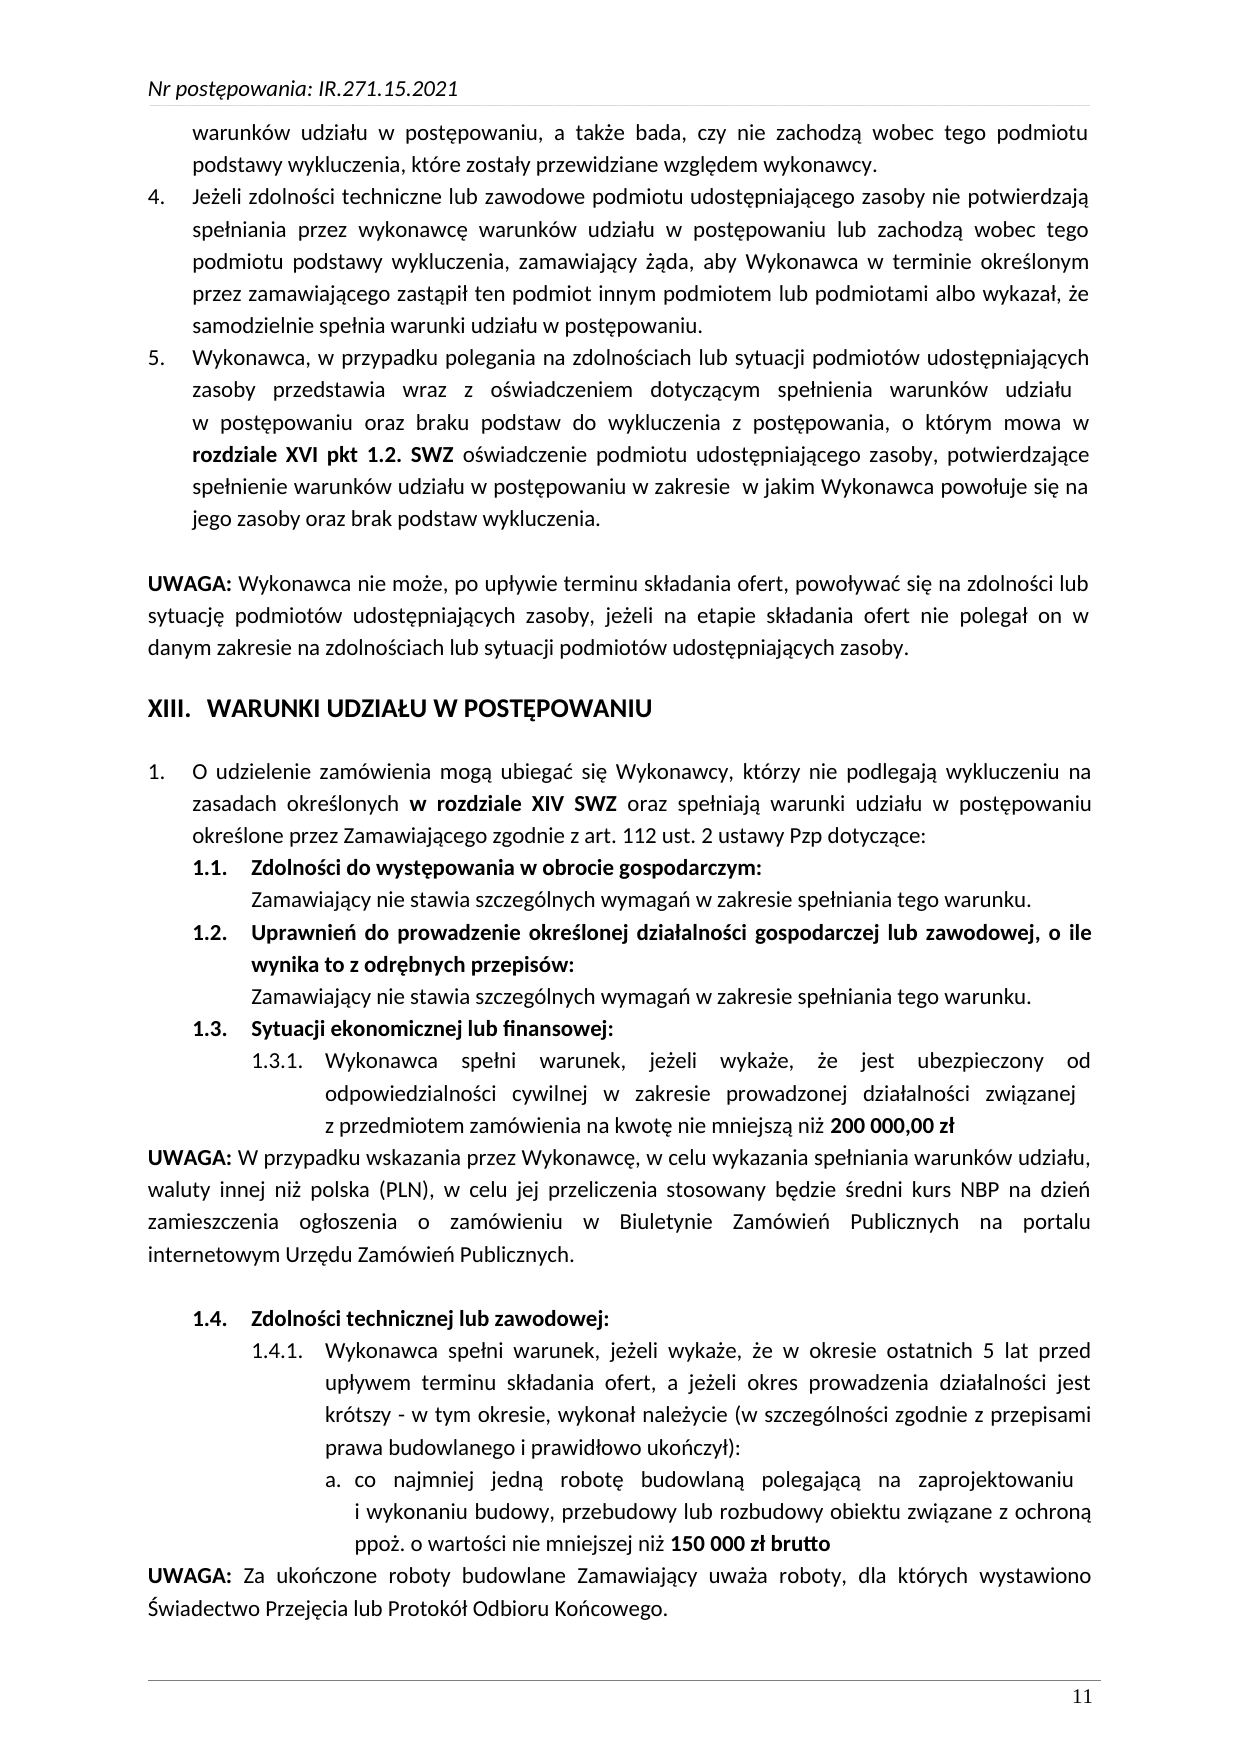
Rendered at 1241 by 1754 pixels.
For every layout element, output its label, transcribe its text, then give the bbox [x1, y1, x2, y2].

list co najmniej jedną robotę budowlaną polegającą na zaprojektowaniu i wykonaniu budowy, przebudowy lub rozbudowy obiektu związane z ochroną ppoż. o wartości nie mniejszej niż 150 000 zł brutto [325, 1465, 1093, 1557]
list O udzielenie zamówienia mogą ubiegać się Wykonawcy, którzy nie podlegają wykluczeniu na zasadach określonych w rozdziale XIV SWZ oraz spełniają warunki udziału w postępowaniu określone przez Zamawiającego zgodnie z art. 112 ust. 2 ustawy Pzp dotyczące: [148, 757, 1093, 849]
list Jeżeli zdolności techniczne lub zawodowe podmiotu udostępniającego zasoby nie potwierdzają spełniania przez wykonawcę warunków udziału w postępowaniu lub zachodzą wobec tego podmiotu podstawy wykluczenia, zamawiający żąda, aby Wykonawca w terminie określonym przez zamawiającego zastąpił ten podmiot innym podmiotem lub podmiotami albo wykazał, że samodzielnie spełnia warunki udziału w postępowaniu. [148, 182, 1091, 339]
list Uprawnień do prowadzenie określonej działalności gospodarczej lub zawodowej, o ile wynika to z odrębnych przepisów: [192, 918, 1093, 978]
text UWAGA: Wykonawca nie może, po upływie terminu składania ofert, powoływać się na zdolności lub sytuację podmiotów udostępniających zasoby, jeżeli na etapie składania ofert nie polegał on w danym zakresie na zdolnościach lub sytuacji podmiotów udostępniających zasoby. [148, 569, 1091, 661]
list UWAGA: W przypadku wskazania przez Wykonawcę, w celu wykazania spełniania warunków udziału, waluty innej niż polska (PLN), w celu jej przeliczenia stosowany będzie średni kurs NBP na dzień zamieszczenia ogłoszenia o zamówieniu w Biuletynie Zamówień Publicznych na portalu internetowym Urzędu Zamówień Publicznych. [148, 1143, 1093, 1268]
list Zamawiający nie stawia szczególnych wymagań w zakresie spełniania tego warunku. [251, 982, 1093, 1010]
list Wykonawca spełni warunek, jeżeli wykaże, że jest ubezpieczony od odpowiedzialności cywilnej w zakresie prowadzonej działalności związanej z przedmiotem zamówienia na kwotę nie mniejszą niż 200 000,00 zł [251, 1047, 1093, 1139]
list Wykonawca, w przypadku polegania na zdolnościach lub sytuacji podmiotów udostępniających zasoby przedstawia wraz z oświadczeniem dotyczącym spełnienia warunków udziału w postępowaniu oraz braku podstaw do wykluczenia z postępowania, o którym mowa w rozdziale XVI pkt 1.2. SWZ oświadczenie podmiotu udostępniającego zasoby, potwierdzające spełnienie warunków udziału w postępowaniu w zakresie w jakim Wykonawca powołuje się na jego zasoby oraz brak podstaw wykluczenia. [148, 343, 1091, 532]
subtitle WARUNKI UDZIAŁU W POSTĘPOWANIU [148, 692, 1093, 725]
list Zdolności technicznej lub zawodowej: [192, 1304, 1093, 1332]
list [148, 118, 1091, 178]
list Sytuacji ekonomicznej lub finansowej: [192, 1014, 1093, 1042]
list UWAGA: Za ukończone roboty budowlane Zamawiający uważa roboty, dla których wystawiono Świadectwo Przejęcia lub Protokół Odbioru Końcowego. [148, 1562, 1093, 1622]
list Wykonawca spełni warunek, jeżeli wykaże, że w okresie ostatnich 5 lat przed upływem terminu składania ofert, a jeżeli okres prowadzenia działalności jest krótszy - w tym okresie, wykonał należycie (w szczególności zgodnie z przepisami prawa budowlanego i prawidłowo ukończył): [251, 1336, 1093, 1461]
list Zdolności do występowania w obrocie gospodarczym: [192, 853, 1093, 881]
list Zamawiający nie stawia szczególnych wymagań w zakresie spełniania tego warunku. [251, 886, 1093, 914]
